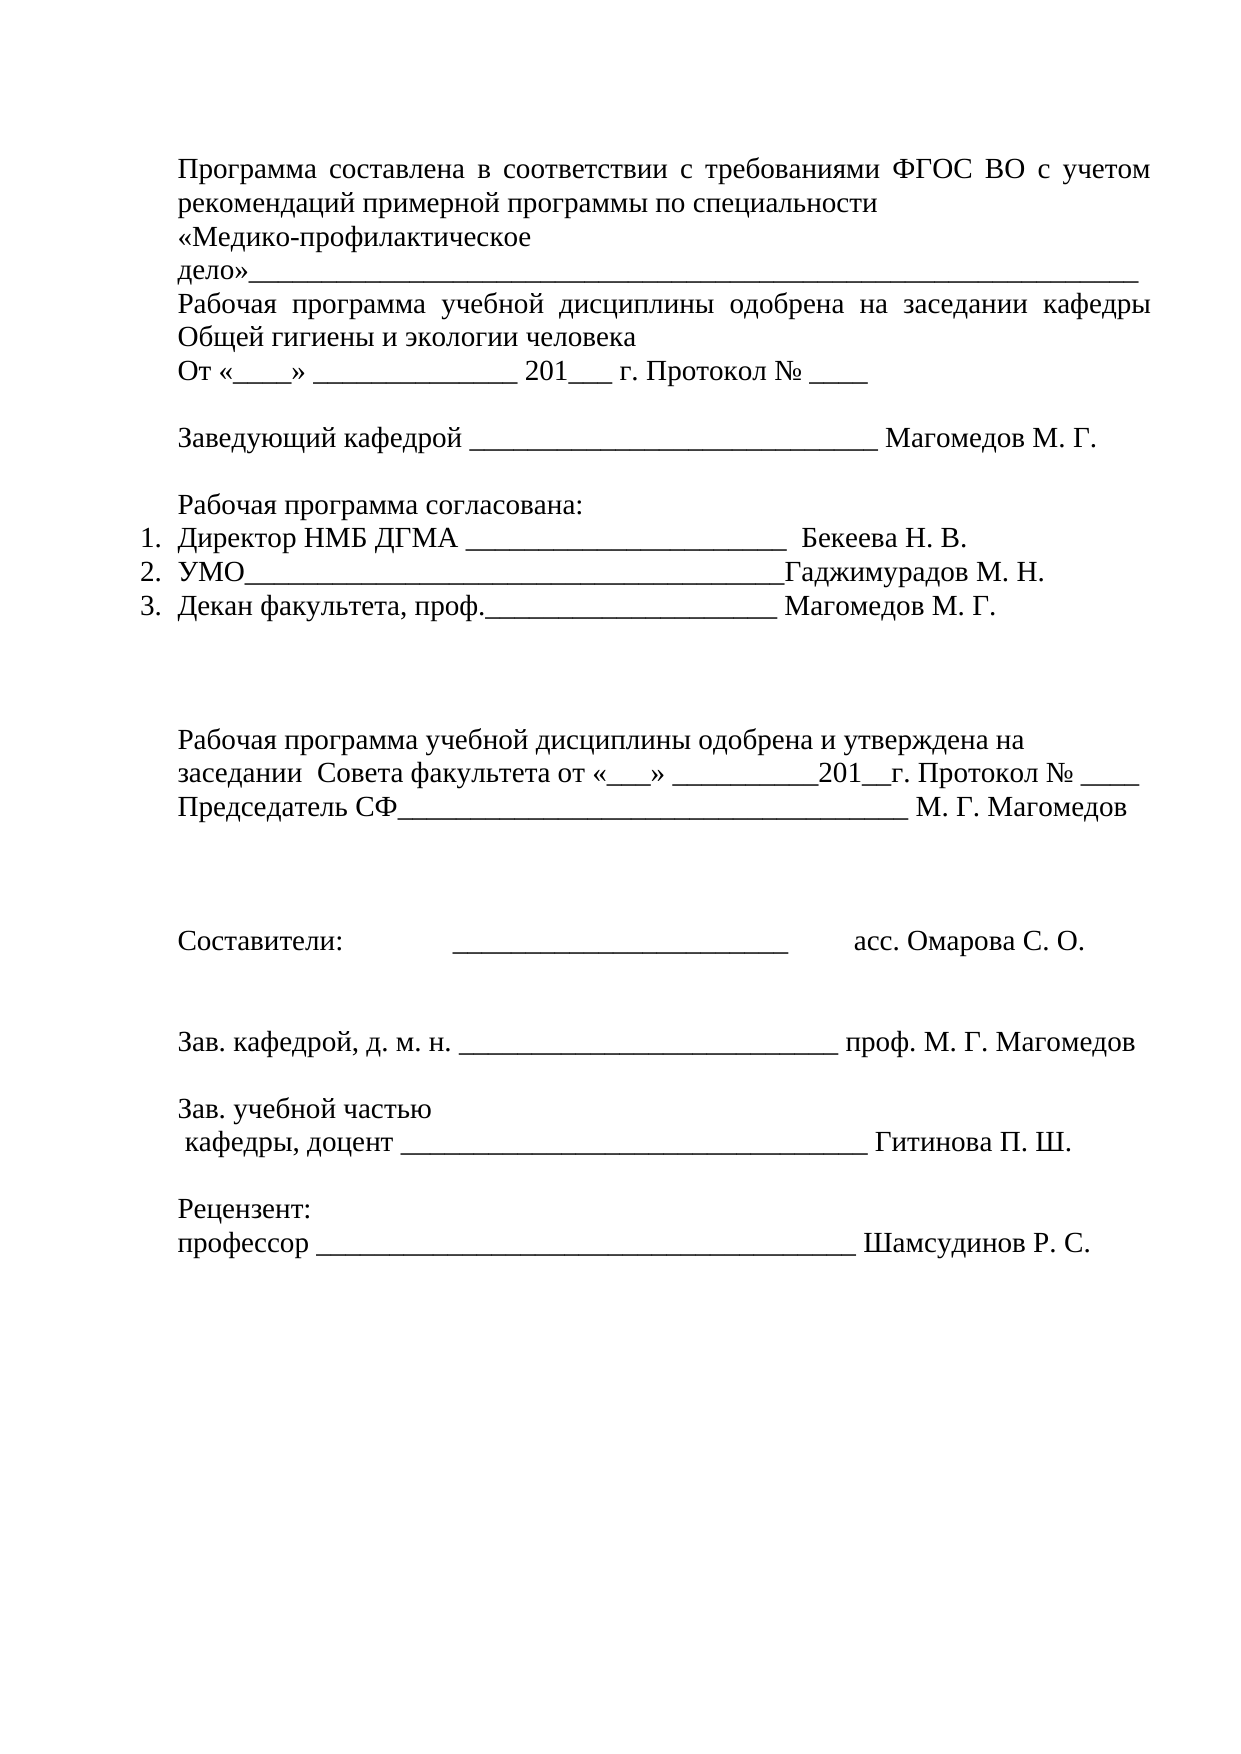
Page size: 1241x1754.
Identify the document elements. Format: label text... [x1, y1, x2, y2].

text кафедры, доцент ________________________________ Гитинова П. Ш. [177, 1124, 1152, 1158]
text Рецензент: [177, 1191, 1152, 1225]
text От «____» ______________ 201___ г. Протокол № ____ [177, 353, 1152, 386]
list УМО_____________________________________Гаджимурадов М. Н. [140, 554, 1152, 588]
text Председатель СФ___________________________________ М. Г. Магомедов [177, 789, 1152, 822]
list Директор НМБ ДГМА ______________________ Бекеева Н. В. [140, 521, 1152, 554]
text Составители: _______________________ асс. Омарова С. О. [177, 923, 1152, 957]
text Рабочая программа согласована: [177, 487, 1152, 521]
text «Медико-профилактическое дело»_____________________________________________________________Рабочая программа учебной дисциплины одобрена на заседании кафедры Общей гигиены и экологии человека [177, 219, 1152, 353]
list Декан факультета, проф.____________________ Магомедов М. Г. [140, 588, 1152, 621]
text Заведующий кафедрой ____________________________ Магомедов М. Г. [177, 420, 1152, 453]
text Рабочая программа учебной дисциплины одобрена и утверждена на заседании Совета факультета от «___» __________201__г. Протокол № ____ [177, 722, 1152, 789]
text профессор _____________________________________ Шамсудинов Р. С. [177, 1225, 1152, 1258]
text Зав. кафедрой, д. м. н. __________________________ проф. М. Г. Магомедов [177, 1024, 1152, 1057]
text Программа составлена в соответствии с требованиями ФГОС ВО с учетом рекомендаций примерной программы по специальности [177, 152, 1152, 219]
text Зав. учебной частью [177, 1091, 1152, 1124]
